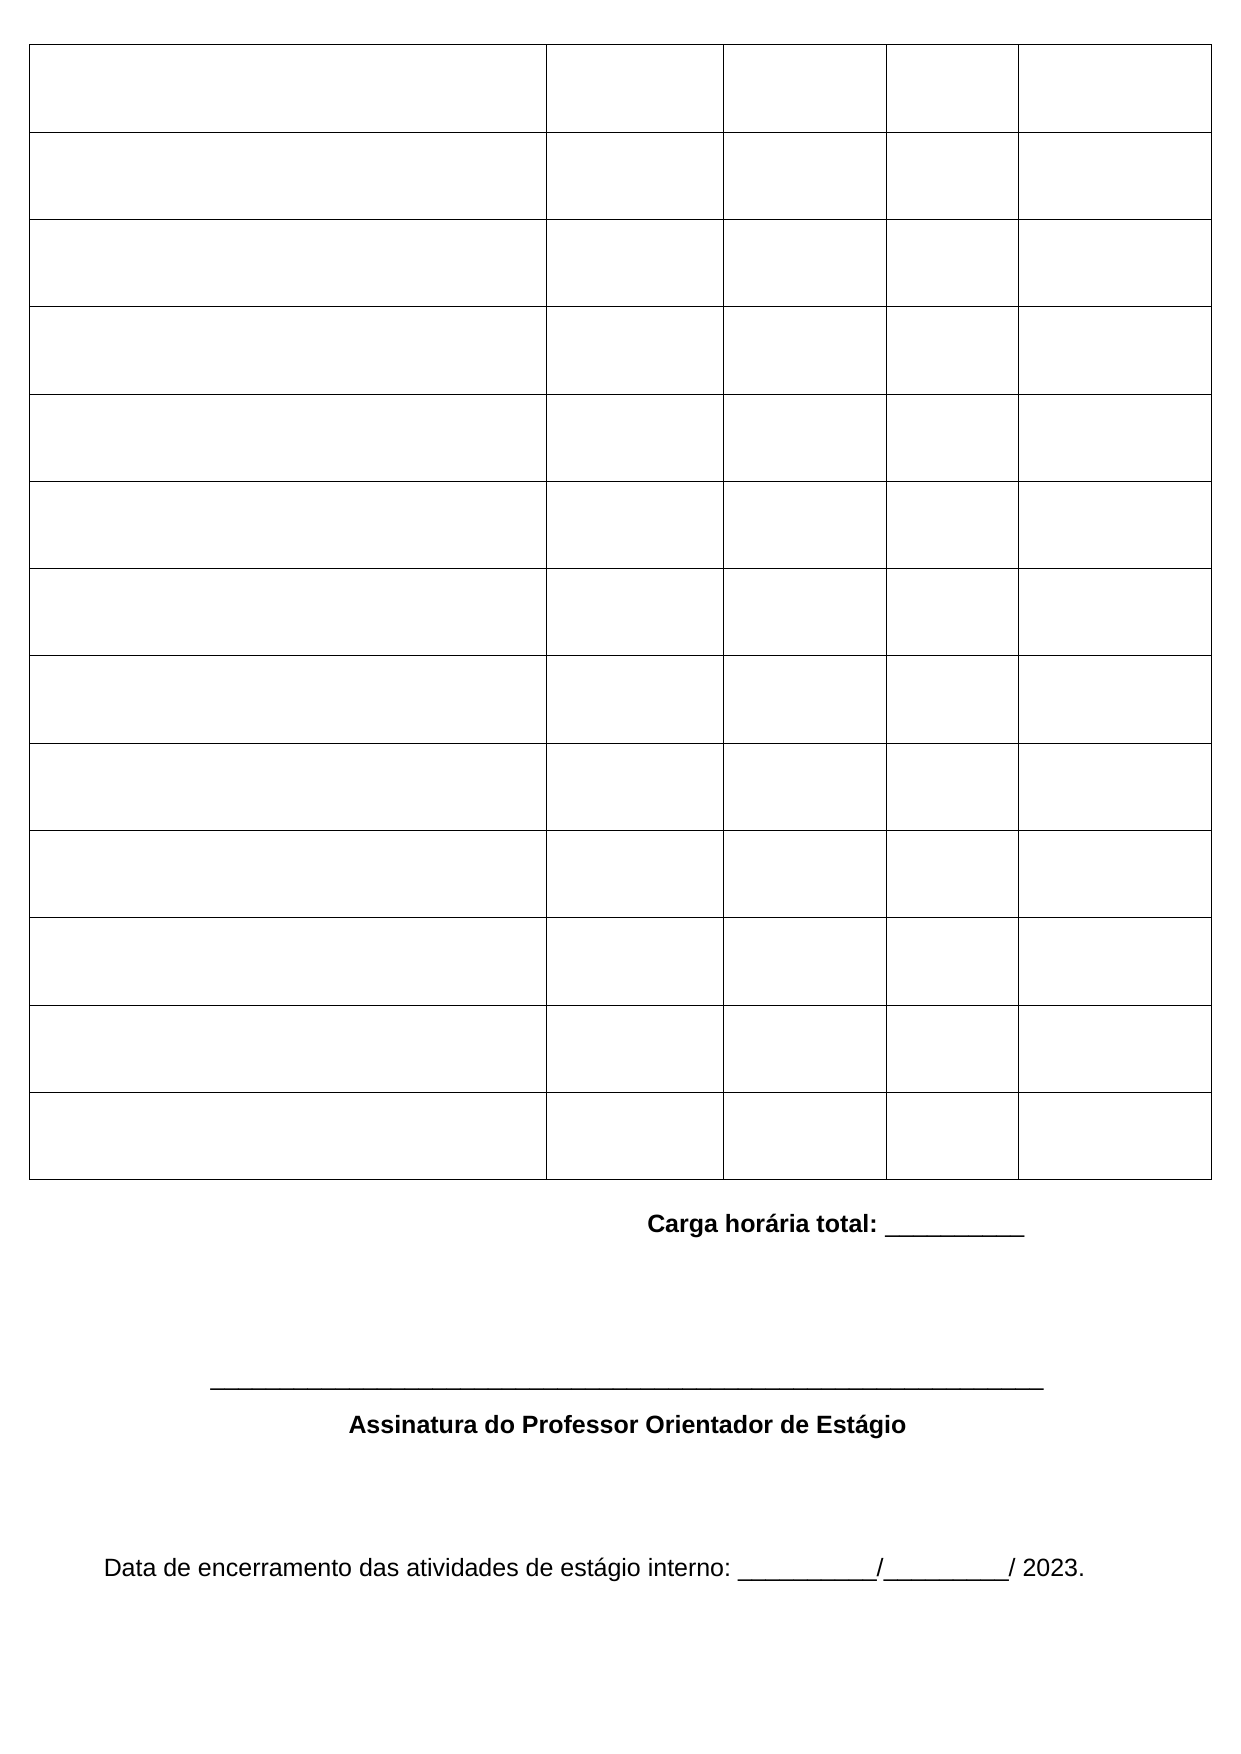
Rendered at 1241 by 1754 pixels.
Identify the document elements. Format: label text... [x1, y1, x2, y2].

table_cell [1019, 569, 1211, 655]
table_cell [724, 1093, 886, 1179]
table_cell [30, 45, 546, 132]
table_cell [1019, 1006, 1211, 1092]
text Data de encerramento das atividades de estágio interno: __________/_________/ 2023. [103, 1553, 1152, 1581]
table_cell [30, 482, 546, 568]
table_cell [1019, 1093, 1211, 1179]
table_cell [724, 395, 886, 481]
table_cell [30, 831, 546, 917]
table_cell [547, 918, 723, 1004]
table_cell [724, 133, 886, 219]
table_cell [724, 1006, 886, 1092]
table_cell [30, 918, 546, 1004]
table_cell [30, 307, 546, 393]
table_cell [887, 831, 1018, 917]
table_cell [547, 1093, 723, 1179]
table_cell [887, 395, 1018, 481]
table_cell [887, 482, 1018, 568]
table_cell [724, 831, 886, 917]
table_cell [1019, 656, 1211, 743]
table_cell [547, 395, 723, 481]
table_cell [547, 133, 723, 219]
table_cell [724, 744, 886, 830]
table_cell [1019, 307, 1211, 393]
table_cell [30, 744, 546, 830]
table_cell [724, 656, 886, 743]
table_cell [724, 220, 886, 306]
table_cell [1019, 395, 1211, 481]
table_cell [30, 395, 546, 481]
table_cell [1019, 744, 1211, 830]
table_cell [547, 1006, 723, 1092]
table_cell [1019, 831, 1211, 917]
table_cell [547, 831, 723, 917]
table_cell [30, 220, 546, 306]
table_cell [547, 220, 723, 306]
table_cell [1019, 220, 1211, 306]
table_cell [30, 1006, 546, 1092]
table_cell [547, 656, 723, 743]
table_cell [887, 744, 1018, 830]
table_cell [887, 220, 1018, 306]
table_cell [30, 569, 546, 655]
table_cell [887, 656, 1018, 743]
table_cell [887, 569, 1018, 655]
table_cell [547, 482, 723, 568]
table_cell [547, 307, 723, 393]
table_cell [1019, 918, 1211, 1004]
table_cell [887, 1093, 1018, 1179]
table_cell [30, 133, 546, 219]
table_cell [724, 918, 886, 1004]
text ____________________________________________________________ [103, 1362, 1152, 1391]
table_cell [724, 569, 886, 655]
text Carga horária total: __________ [103, 1209, 1152, 1238]
table_cell [724, 307, 886, 393]
table_cell [1019, 133, 1211, 219]
table_cell [1019, 45, 1211, 132]
table_cell [30, 1093, 546, 1179]
table_cell [887, 307, 1018, 393]
table_cell [547, 744, 723, 830]
table_cell [887, 45, 1018, 132]
table_cell [724, 45, 886, 132]
text Assinatura do Professor Orientador de Estágio [103, 1409, 1152, 1438]
table_cell [887, 133, 1018, 219]
table_cell [887, 1006, 1018, 1092]
table_cell [1019, 482, 1211, 568]
table_cell [887, 918, 1018, 1004]
table_cell [547, 45, 723, 132]
table_cell [724, 482, 886, 568]
table_cell [30, 656, 546, 743]
table_cell [547, 569, 723, 655]
